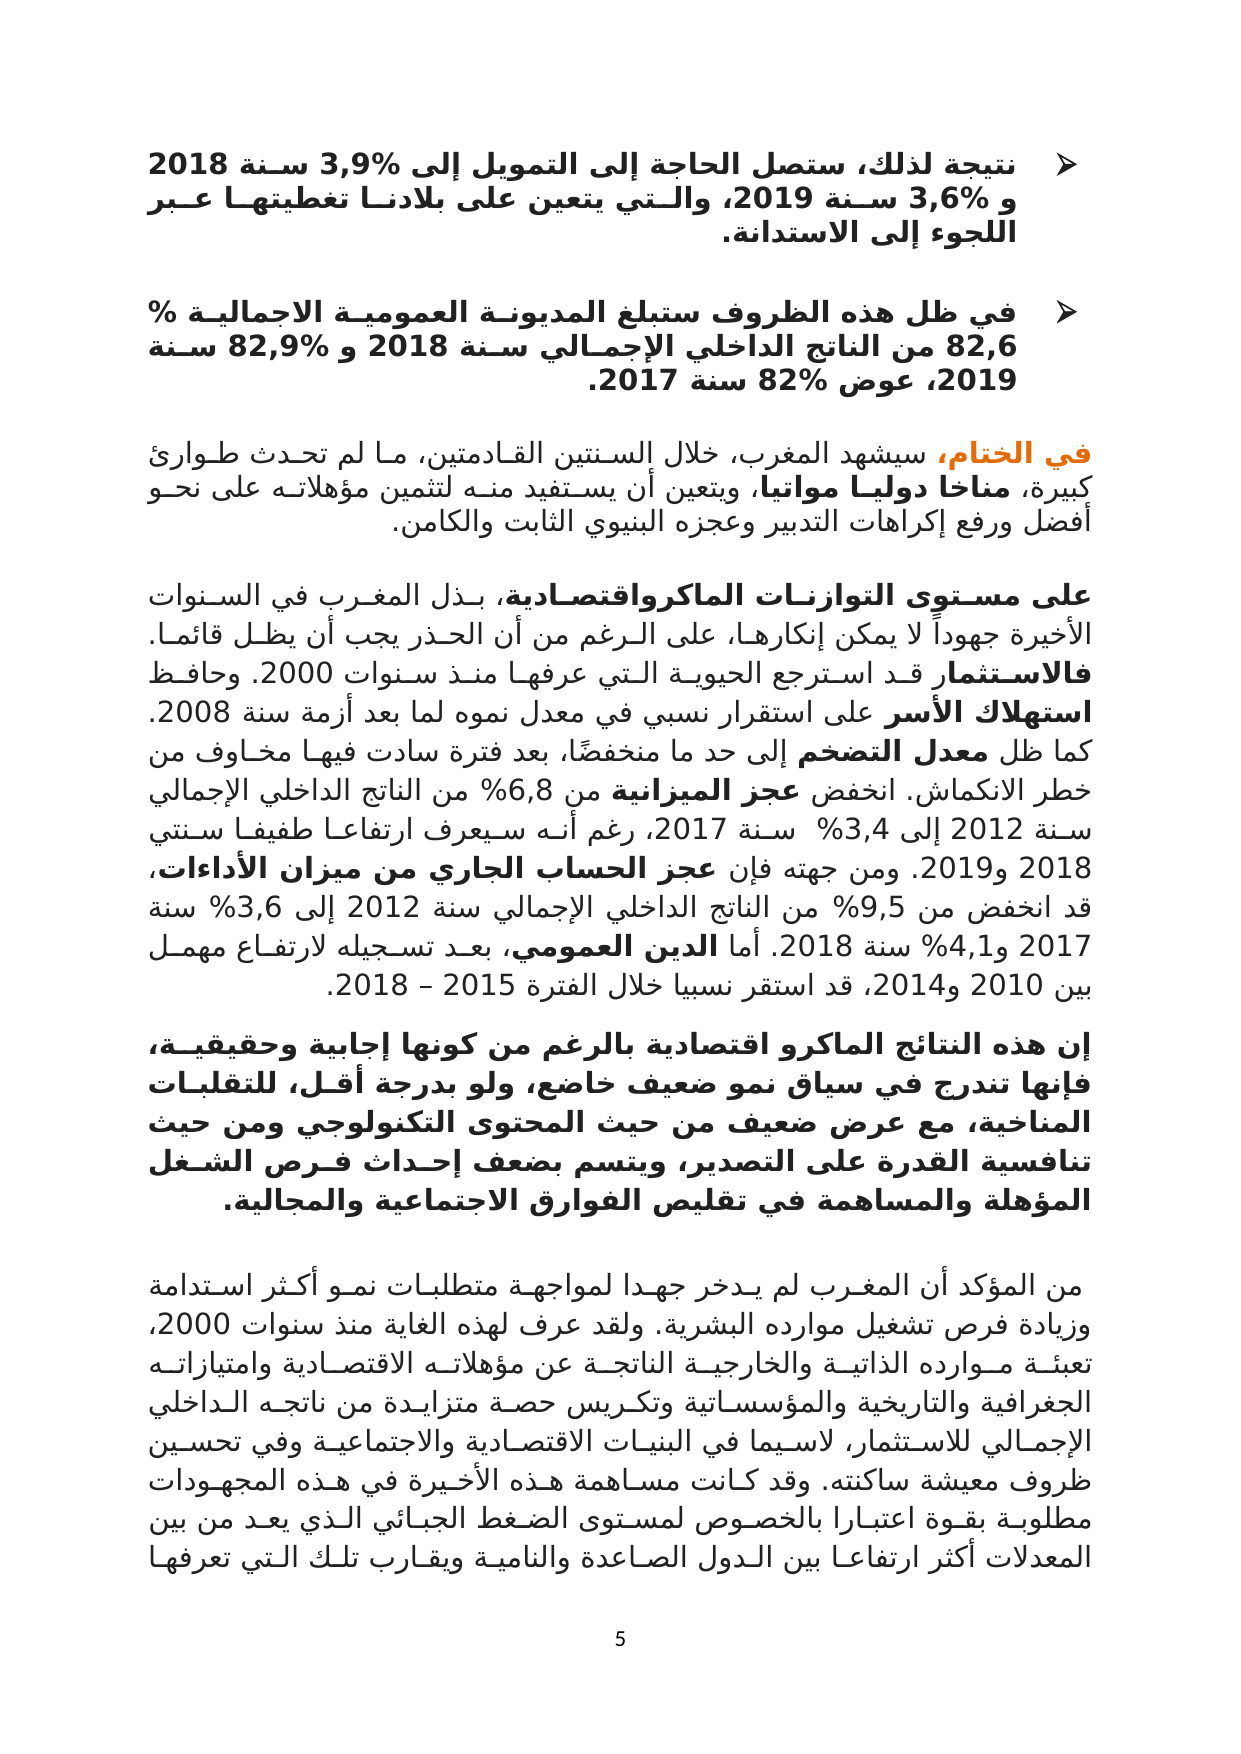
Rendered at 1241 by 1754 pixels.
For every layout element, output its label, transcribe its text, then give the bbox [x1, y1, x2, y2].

text على مستوى التوازنات الماكرواقتصادية، بذل المغرب في السنوات الأخيرة جهوداً لا يمكن إنكارها، على الرغم من أن الحذر يجب أن يظل قائما. فالاستثمار قد استرجع الحيوية التي عرفها منذ سنوات 2000. وحافظ استهلاك الأسر على استقرار نسبي في معدل نموه لما بعد أزمة سنة 2008. كما ظل معدل التضخم إلى حد ما منخفضًا، بعد فترة سادت فيها مخاوف من خطر الانكماش. انخفض عجز الميزانية من 6,8% من الناتج الداخلي الإجمالي سنة 2012 إلى 3,4% سنة 2017، رغم أنه سيعرف ارتفاعا طفيفا سنتي 2018 و2019. ومن جهته فإن عجز الحساب الجاري من ميزان الأداءات، قد انخفض من 9,5% من الناتج الداخلي الإجمالي سنة 2012 إلى 3,6% سنة 2017 و4,1% سنة 2018. أما الدين العمومي، بعد تسجيله لارتفاع مهمل بين 2010 و2014، قد استقر نسبيا خلال الفترة 2015 – 2018. [148, 578, 1093, 1002]
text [148, 1268, 1093, 1575]
text إن هذه النتائج الماكرو اقتصادية بالرغم من كونها إجابية وحقيقية، فإنها تندرج في سياق نمو ضعيف خاضع، ولو بدرجة أقل، للتقلبات المناخية، مع عرض ضعيف من حيث المحتوى التكنولوجي ومن حيث تنافسية القدرة على التصدير، ويتسم بضعف إحداث فرص الشغل المؤهلة والمساهمة في تقليص الفوارق الاجتماعية والمجالية. [148, 1028, 1093, 1217]
list في ظل هذه الظروف ستبلغ المديونة العمومية الاجمالية %82,6 من الناتج الداخلي الإجمالي سنة 2018 و %82,9 سنة 2019، عوض %82 سنة 2017. [148, 295, 1055, 397]
list نتيجة لذلك، ستصل الحاجة إلى التمويل إلى %3,9 سنة 2018 و %3,6 سنة 2019، والتي يتعين على بلادنا تغطيتها عبر اللجوء إلى الاستدانة. [148, 148, 1055, 249]
text في الختام، سيشهد المغرب، خلال السنتين القادمتين، ما لم تحدث طوارئ كبيرة، مناخا دوليا مواتيا، ويتعين أن يستفيد منه لتثمين مؤهلاته على نحو أفضل ورفع إكراهات التدبير وعجزه البنيوي الثابت والكامن. [148, 437, 1093, 538]
